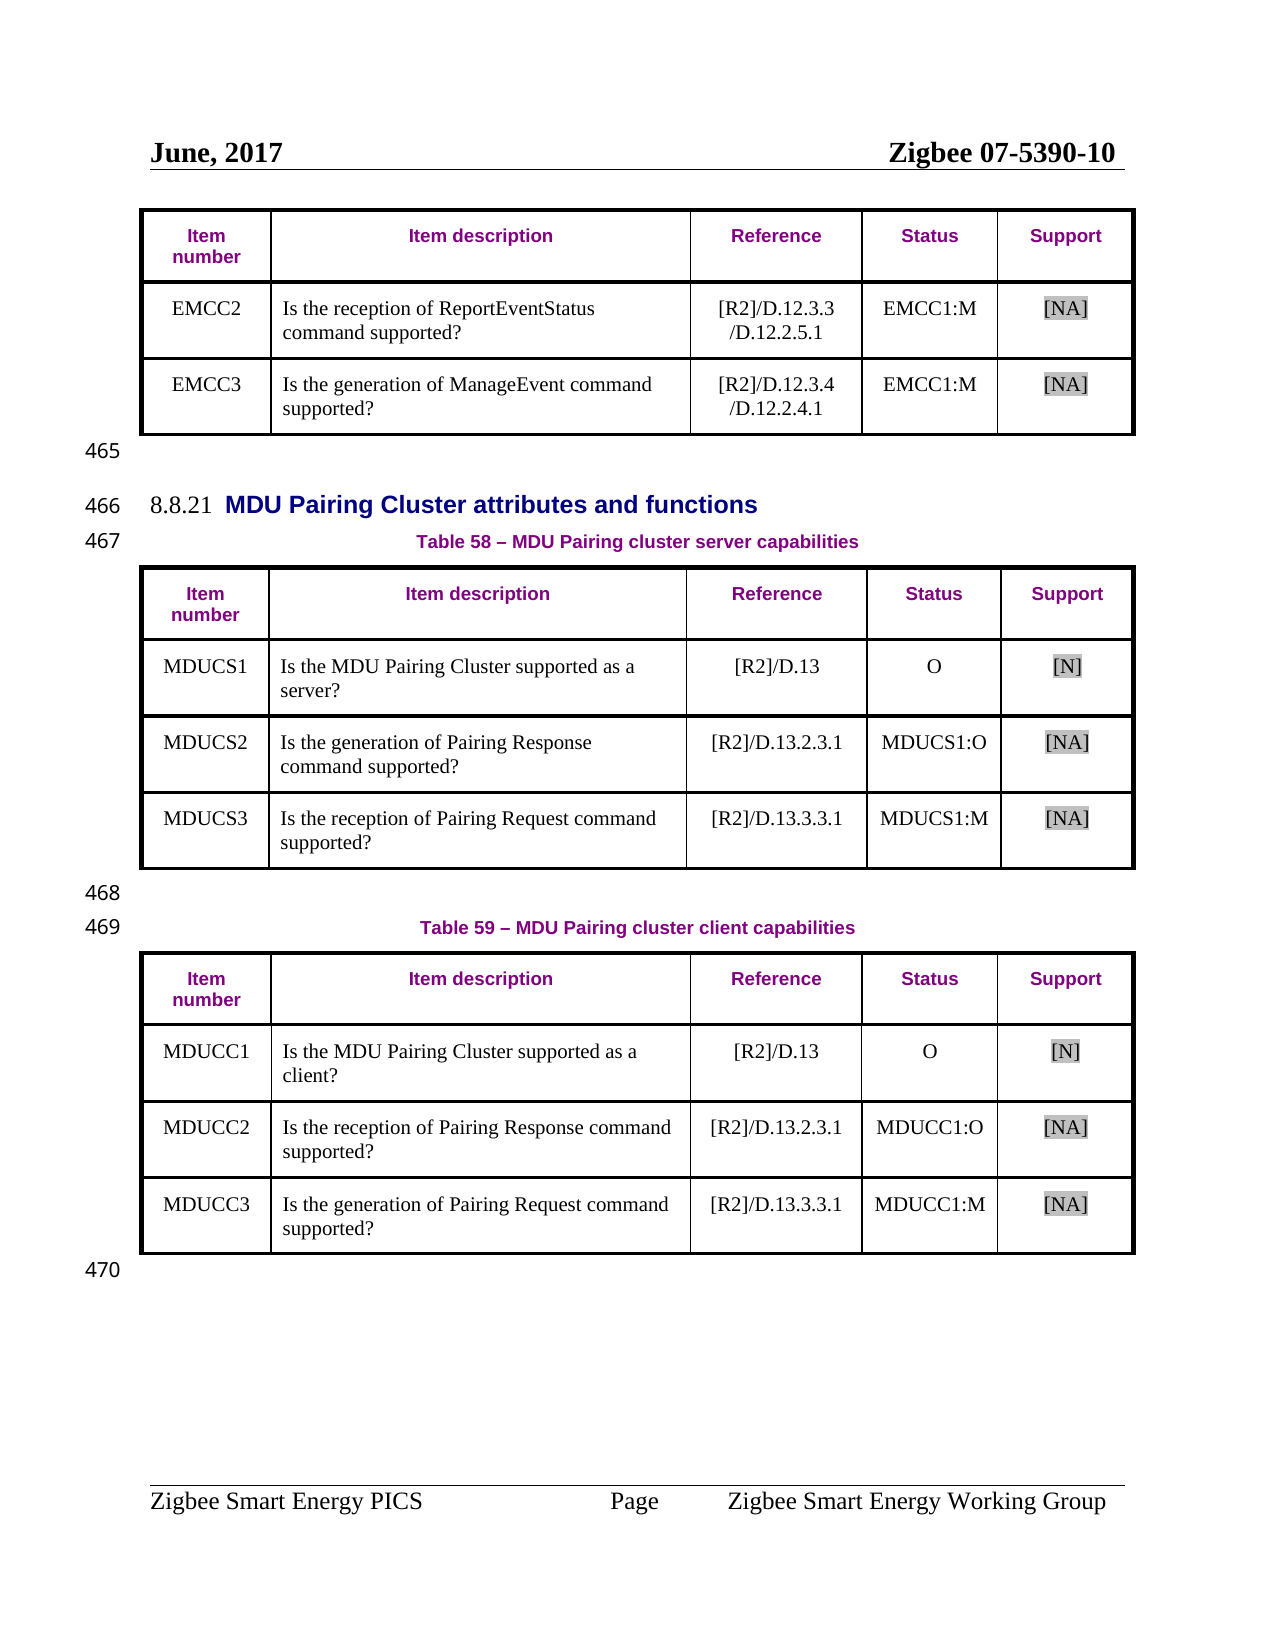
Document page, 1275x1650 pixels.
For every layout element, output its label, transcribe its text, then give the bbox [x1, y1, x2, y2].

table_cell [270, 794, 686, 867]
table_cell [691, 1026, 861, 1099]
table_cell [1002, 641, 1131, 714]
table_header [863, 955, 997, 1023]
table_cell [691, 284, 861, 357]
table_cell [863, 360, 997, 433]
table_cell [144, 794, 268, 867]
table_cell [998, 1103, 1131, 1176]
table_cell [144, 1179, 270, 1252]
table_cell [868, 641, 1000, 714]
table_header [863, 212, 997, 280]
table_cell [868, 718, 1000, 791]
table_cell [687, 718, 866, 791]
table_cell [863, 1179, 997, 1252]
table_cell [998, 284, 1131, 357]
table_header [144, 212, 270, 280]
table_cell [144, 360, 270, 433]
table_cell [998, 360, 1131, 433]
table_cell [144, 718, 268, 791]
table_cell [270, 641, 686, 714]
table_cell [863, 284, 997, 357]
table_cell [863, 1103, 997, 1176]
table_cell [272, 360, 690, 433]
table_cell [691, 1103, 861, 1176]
subtitle MDU Pairing Cluster attributes and functions [150, 490, 1125, 519]
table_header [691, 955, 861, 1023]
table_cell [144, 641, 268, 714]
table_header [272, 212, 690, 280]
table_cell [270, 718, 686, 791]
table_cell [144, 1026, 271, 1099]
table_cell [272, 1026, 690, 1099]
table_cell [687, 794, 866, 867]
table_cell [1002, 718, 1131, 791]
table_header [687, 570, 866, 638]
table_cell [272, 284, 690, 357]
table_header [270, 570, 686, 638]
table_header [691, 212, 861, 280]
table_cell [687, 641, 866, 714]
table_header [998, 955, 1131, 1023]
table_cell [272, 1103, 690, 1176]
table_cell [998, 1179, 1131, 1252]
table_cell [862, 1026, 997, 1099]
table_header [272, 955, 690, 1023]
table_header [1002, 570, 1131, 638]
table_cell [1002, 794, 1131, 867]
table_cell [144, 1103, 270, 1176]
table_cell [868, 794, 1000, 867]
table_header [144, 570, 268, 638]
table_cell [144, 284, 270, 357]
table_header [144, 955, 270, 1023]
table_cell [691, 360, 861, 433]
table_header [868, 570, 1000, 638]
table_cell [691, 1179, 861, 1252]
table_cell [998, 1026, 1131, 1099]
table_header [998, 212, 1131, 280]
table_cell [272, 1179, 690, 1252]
